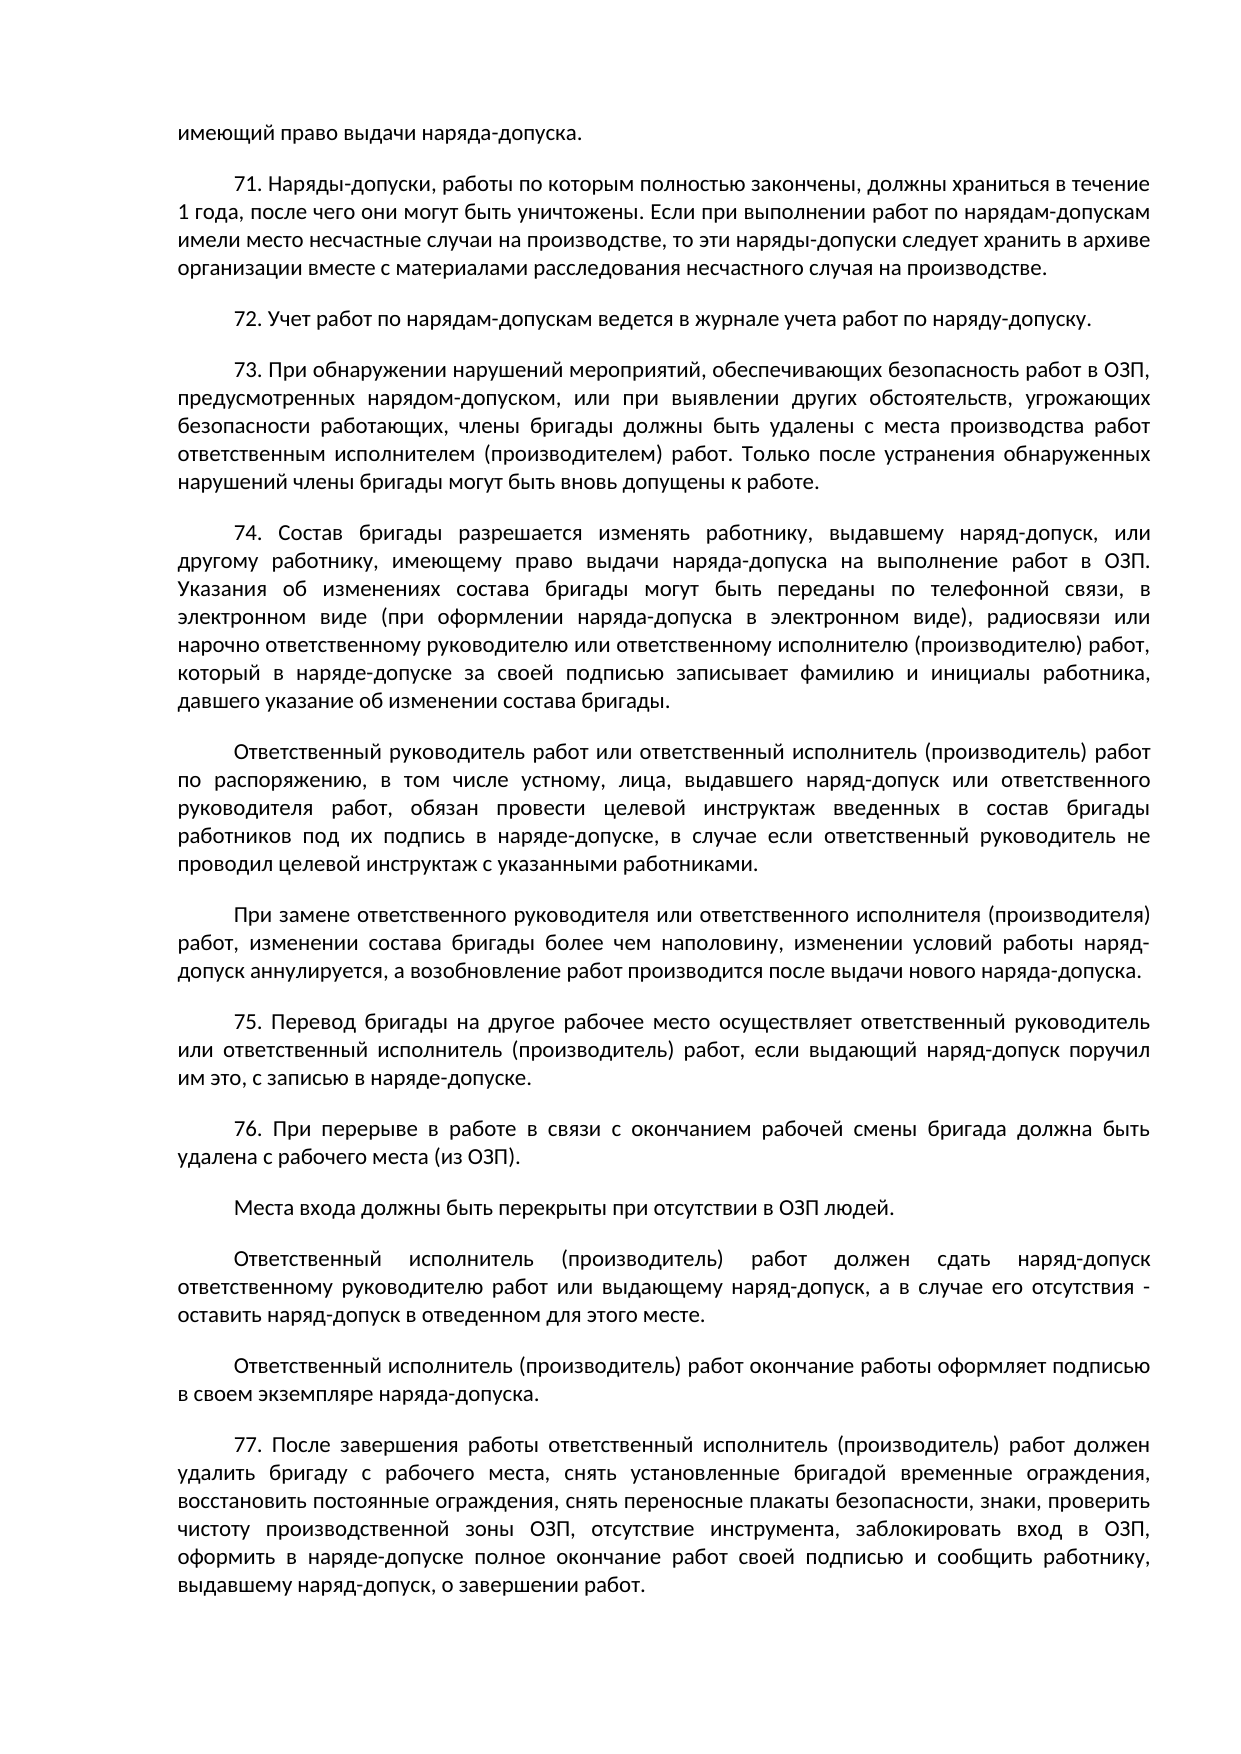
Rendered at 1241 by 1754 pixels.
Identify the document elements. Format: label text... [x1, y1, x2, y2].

text Ответственный руководитель работ или ответственный исполнитель (производитель) работ по распоряжению, в том числе устному, лица, выдавшего наряд-допуск или ответственного руководителя работ, обязан провести целевой инструктаж введенных в состав бригады работников под их подпись в наряде-допуске, в случае если ответственный руководитель не проводил целевой инструктаж с указанными работниками. [177, 737, 1152, 877]
text 73. При обнаружении нарушений мероприятий, обеспечивающих безопасность работ в ОЗП, предусмотренных нарядом-допуском, или при выявлении других обстоятельств, угрожающих безопасности работающих, члены бригады должны быть удалены с места производства работ ответственным исполнителем (производителем) работ. Только после устранения обнаруженных нарушений члены бригады могут быть вновь допущены к работе. [177, 355, 1152, 495]
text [177, 118, 1152, 146]
text Ответственный исполнитель (производитель) работ окончание работы оформляет подписью в своем экземпляре наряда-допуска. [177, 1351, 1152, 1407]
text 72. Учет работ по нарядам-допускам ведется в журнале учета работ по наряду-допуску. [177, 304, 1152, 332]
text 75. Перевод бригады на другое рабочее место осуществляет ответственный руководитель или ответственный исполнитель (производитель) работ, если выдающий наряд-допуск поручил им это, с записью в наряде-допуске. [177, 1007, 1152, 1091]
text При замене ответственного руководителя или ответственного исполнителя (производителя) работ, изменении состава бригады более чем наполовину, изменении условий работы наряд-допуск аннулируется, а возобновление работ производится после выдачи нового наряда-допуска. [177, 900, 1152, 984]
text 77. После завершения работы ответственный исполнитель (производитель) работ должен удалить бригаду с рабочего места, снять установленные бригадой временные ограждения, восстановить постоянные ограждения, снять переносные плакаты безопасности, знаки, проверить чистоту производственной зоны ОЗП, отсутствие инструмента, заблокировать вход в ОЗП, оформить в наряде-допуске полное окончание работ своей подписью и сообщить работнику, выдавшему наряд-допуск, о завершении работ. [177, 1430, 1152, 1598]
text 71. Наряды-допуски, работы по которым полностью закончены, должны храниться в течение 1 года, после чего они могут быть уничтожены. Если при выполнении работ по нарядам-допускам имели место несчастные случаи на производстве, то эти наряды-допуски следует хранить в архиве организации вместе с материалами расследования несчастного случая на производстве. [177, 169, 1152, 281]
text Места входа должны быть перекрыты при отсутствии в ОЗП людей. [177, 1193, 1152, 1221]
text 74. Состав бригады разрешается изменять работнику, выдавшему наряд-допуск, или другому работнику, имеющему право выдачи наряда-допуска на выполнение работ в ОЗП. Указания об изменениях состава бригады могут быть переданы по телефонной связи, в электронном виде (при оформлении наряда-допуска в электронном виде), радиосвязи или нарочно ответственному руководителю или ответственному исполнителю (производителю) работ, который в наряде-допуске за своей подписью записывает фамилию и инициалы работника, давшего указание об изменении состава бригады. [177, 518, 1152, 714]
text 76. При перерыве в работе в связи с окончанием рабочей смены бригада должна быть удалена с рабочего места (из ОЗП). [177, 1114, 1152, 1170]
text Ответственный исполнитель (производитель) работ должен сдать наряд-допуск ответственному руководителю работ или выдающему наряд-допуск, а в случае его отсутствия - оставить наряд-допуск в отведенном для этого месте. [177, 1244, 1152, 1328]
